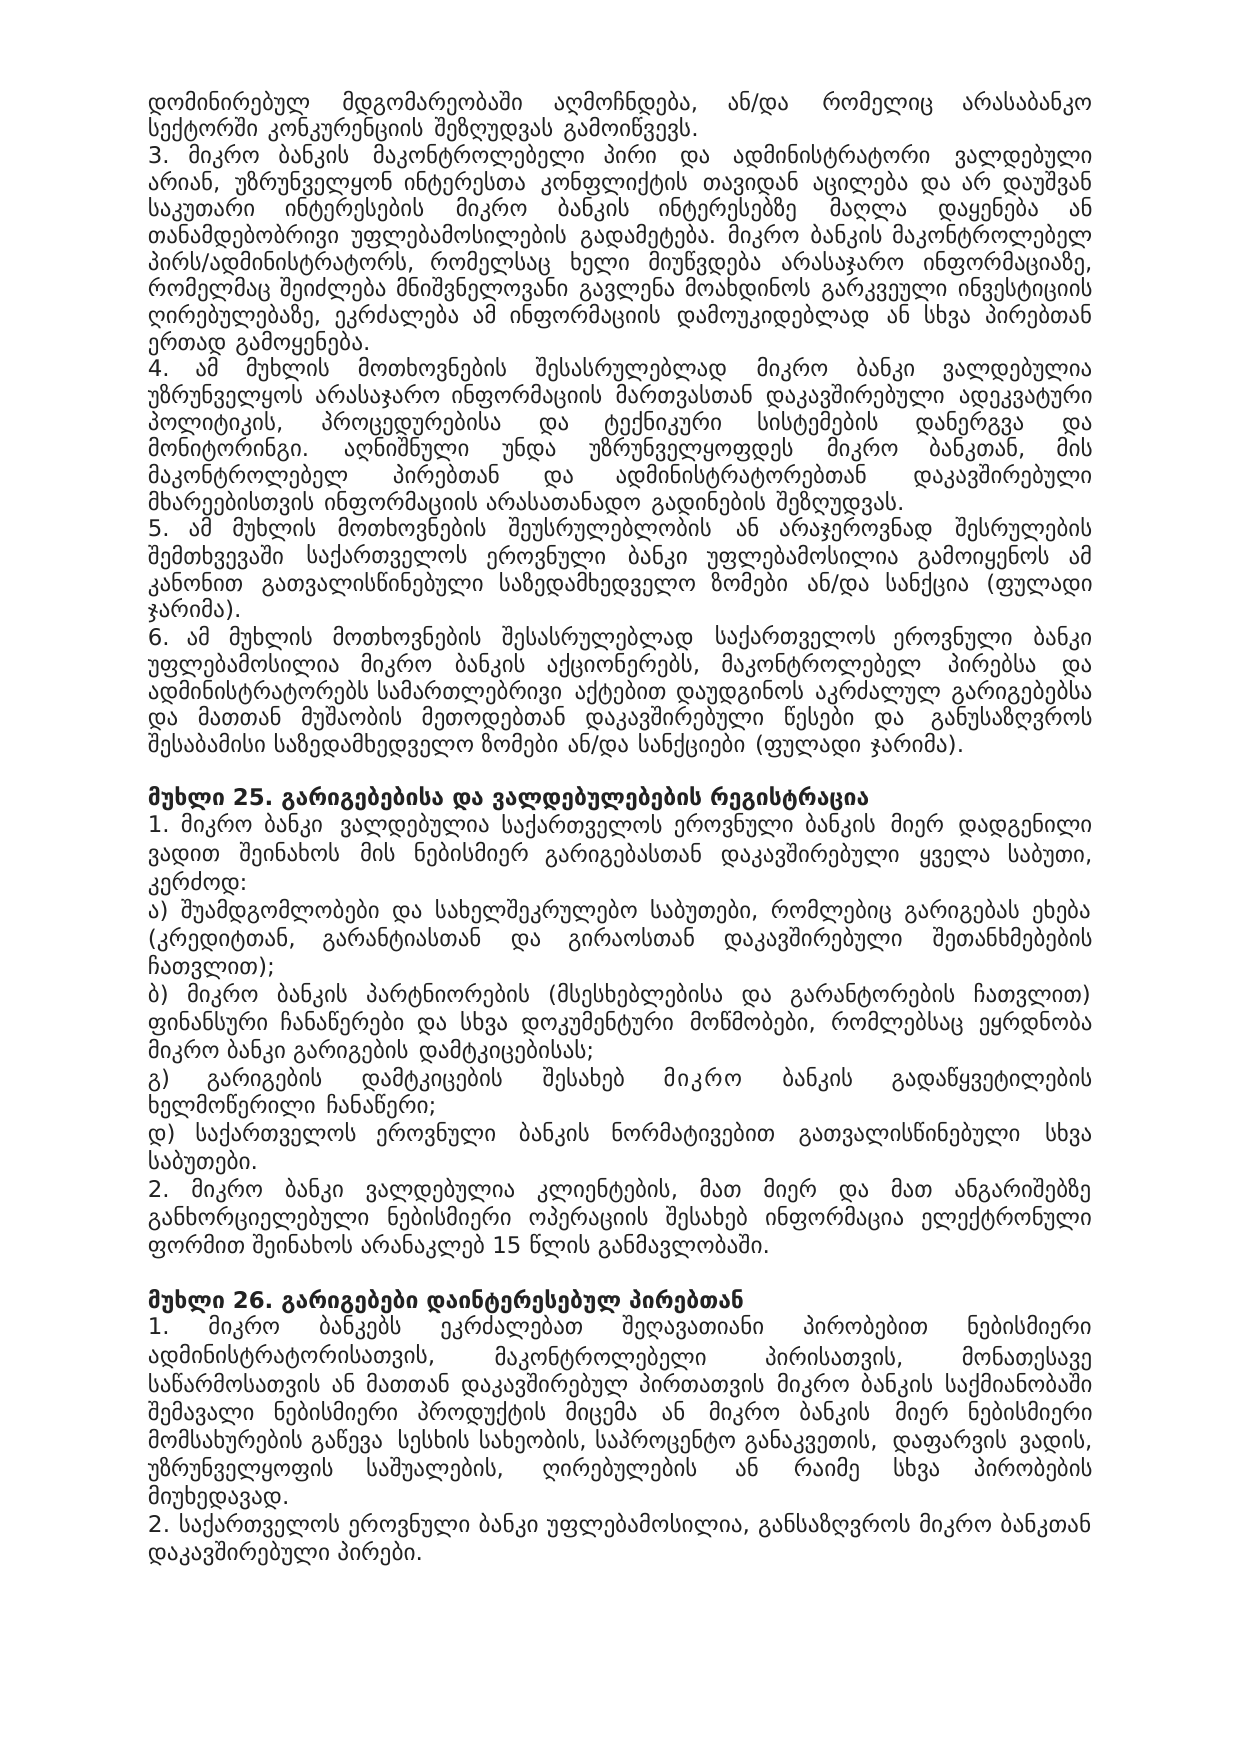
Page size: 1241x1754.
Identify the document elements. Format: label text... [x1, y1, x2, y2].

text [148, 89, 1092, 142]
text დ) საქართველოს ეროვნული ბანკის ნორმატივებით გათვალისწინებული სხვა საბუთები. [148, 1121, 1092, 1176]
text ა) შუამდგომლობები და სახელშეკრულებო საბუთები, რომლებიც გარიგებას ეხება (კრედიტთან, გარანტიასთან და გირაოსთან დაკავშირებული შეთანხმებების ჩათვლით); [148, 897, 1092, 981]
text მუხლი 26. გარიგებები დაინტერესებულ პირებთან [148, 1287, 1092, 1313]
text 2. საქართველოს ეროვნული ბანკი უფლებამოსილია, განსაზღვროს მიკრო ბანკთან დაკავშირებული პირები. [148, 1511, 1092, 1567]
text გ) გარიგების დამტკიცების შესახებ მიკრო ბანკის გადაწყვეტილების ხელმოწერილი ჩანაწერი; [148, 1065, 1092, 1121]
text ბ) მიკრო ბანკის პარტნიორების (მსესხებლებისა და გარანტორების ჩათვლით) ფინანსური ჩანაწერები და სხვა დოკუმენტური მოწმობები, რომლებსაც ეყრდნობა მიკრო ბანკი გარიგების დამტკიცებისას; [148, 981, 1092, 1065]
text 3. მიკრო ბანკის მაკონტროლებელი პირი და ადმინისტრატორი ვალდებული არიან, უზრუნველყონ ინტერესთა კონფლიქტის თავიდან აცილება და არ დაუშვან საკუთარი ინტერესების მიკრო ბანკის ინტერესებზე მაღლა დაყენება ან თანამდებობრივი უფლებამოსილების გადამეტება. მიკრო ბანკის მაკონტროლებელ პირს/ადმინისტრატორს, რომელსაც ხელი მიუწვდება არასაჯარო ინფორმაციაზე, რომელმაც შეიძლება მნიშვნელოვანი გავლენა მოახდინოს გარკვეული ინვესტიციის ღირებულებაზე, ეკრძალება ამ ინფორმაციის დამოუკიდებლად ან სხვა პირებთან ერთად გამოყენება. [148, 142, 1092, 355]
text 4. ამ მუხლის მოთხოვნების შესასრულებლად მიკრო ბანკი ვალდებულია უზრუნველყოს არასაჯარო ინფორმაციის მართვასთან დაკავშირებული ადეკვატური პოლიტიკის, პროცედურებისა და ტექნიკური სისტემების დანერგვა და მონიტორინგი. აღნიშნული უნდა უზრუნველყოფდეს მიკრო ბანკთან, მის მაკონტროლებელ პირებთან და ადმინისტრატორებთან დაკავშირებული მხარეებისთვის ინფორმაციის არასათანადო გადინების შეზღუდვას. [148, 355, 1092, 515]
text 1. მიკრო ბანკებს ეკრძალებათ შეღავათიანი პირობებით ნებისმიერი ადმინისტრატორისათვის, მაკონტროლებელი პირისათვის, მონათესავე საწარმოსათვის ან მათთან დაკავშირებულ პირთათვის მიკრო ბანკის საქმიანობაში შემავალი ნებისმიერი პროდუქტის მიცემა ან მიკრო ბანკის მიერ ნებისმიერი მომსახურების გაწევა სესხის სახეობის, საპროცენტო განაკვეთის, დაფარვის ვადის, უზრუნველყოფის საშუალების, ღირებულების ან რაიმე სხვა პირობების მიუხედავად. [148, 1313, 1092, 1511]
text 5. ამ მუხლის მოთხოვნების შეუსრულებლობის ან არაჯეროვნად შესრულების შემთხვევაში საქართველოს ეროვნული ბანკი უფლებამოსილია გამოიყენოს ამ კანონით გათვალისწინებული საზედამხედველო ზომები ან/და სანქცია (ფულადი ჯარიმა). [148, 515, 1092, 623]
text 2. მიკრო ბანკი ვალდებულია კლიენტების, მათ მიერ და მათ ანგარიშებზე განხორციელებული ნებისმიერი ოპერაციის შესახებ ინფორმაცია ელექტრონული ფორმით შეინახოს არანაკლებ 15 წლის განმავლობაში. [148, 1176, 1092, 1260]
text 1. მიკრო ბანკი ვალდებულია საქართველოს ეროვნული ბანკის მიერ დადგენილი ვადით შეინახოს მის ნებისმიერ გარიგებასთან დაკავშირებული ყველა საბუთი, კერძოდ: [148, 811, 1092, 897]
text 6. ამ მუხლის მოთხოვნების შესასრულებლად საქართველოს ეროვნული ბანკი უფლებამოსილია მიკრო ბანკის აქციონერებს, მაკონტროლებელ პირებსა და ადმინისტრატორებს სამართლებრივი აქტებით დაუდგინოს აკრძალულ გარიგებებსა და მათთან მუშაობის მეთოდებთან დაკავშირებული წესები და განუსაზღვროს შესაბამისი საზედამხედველო ზომები ან/და სანქციები (ფულადი ჯარიმა). [148, 623, 1092, 758]
text მუხლი 25. გარიგებებისა და ვალდებულებების რეგისტრაცია [148, 784, 1092, 811]
